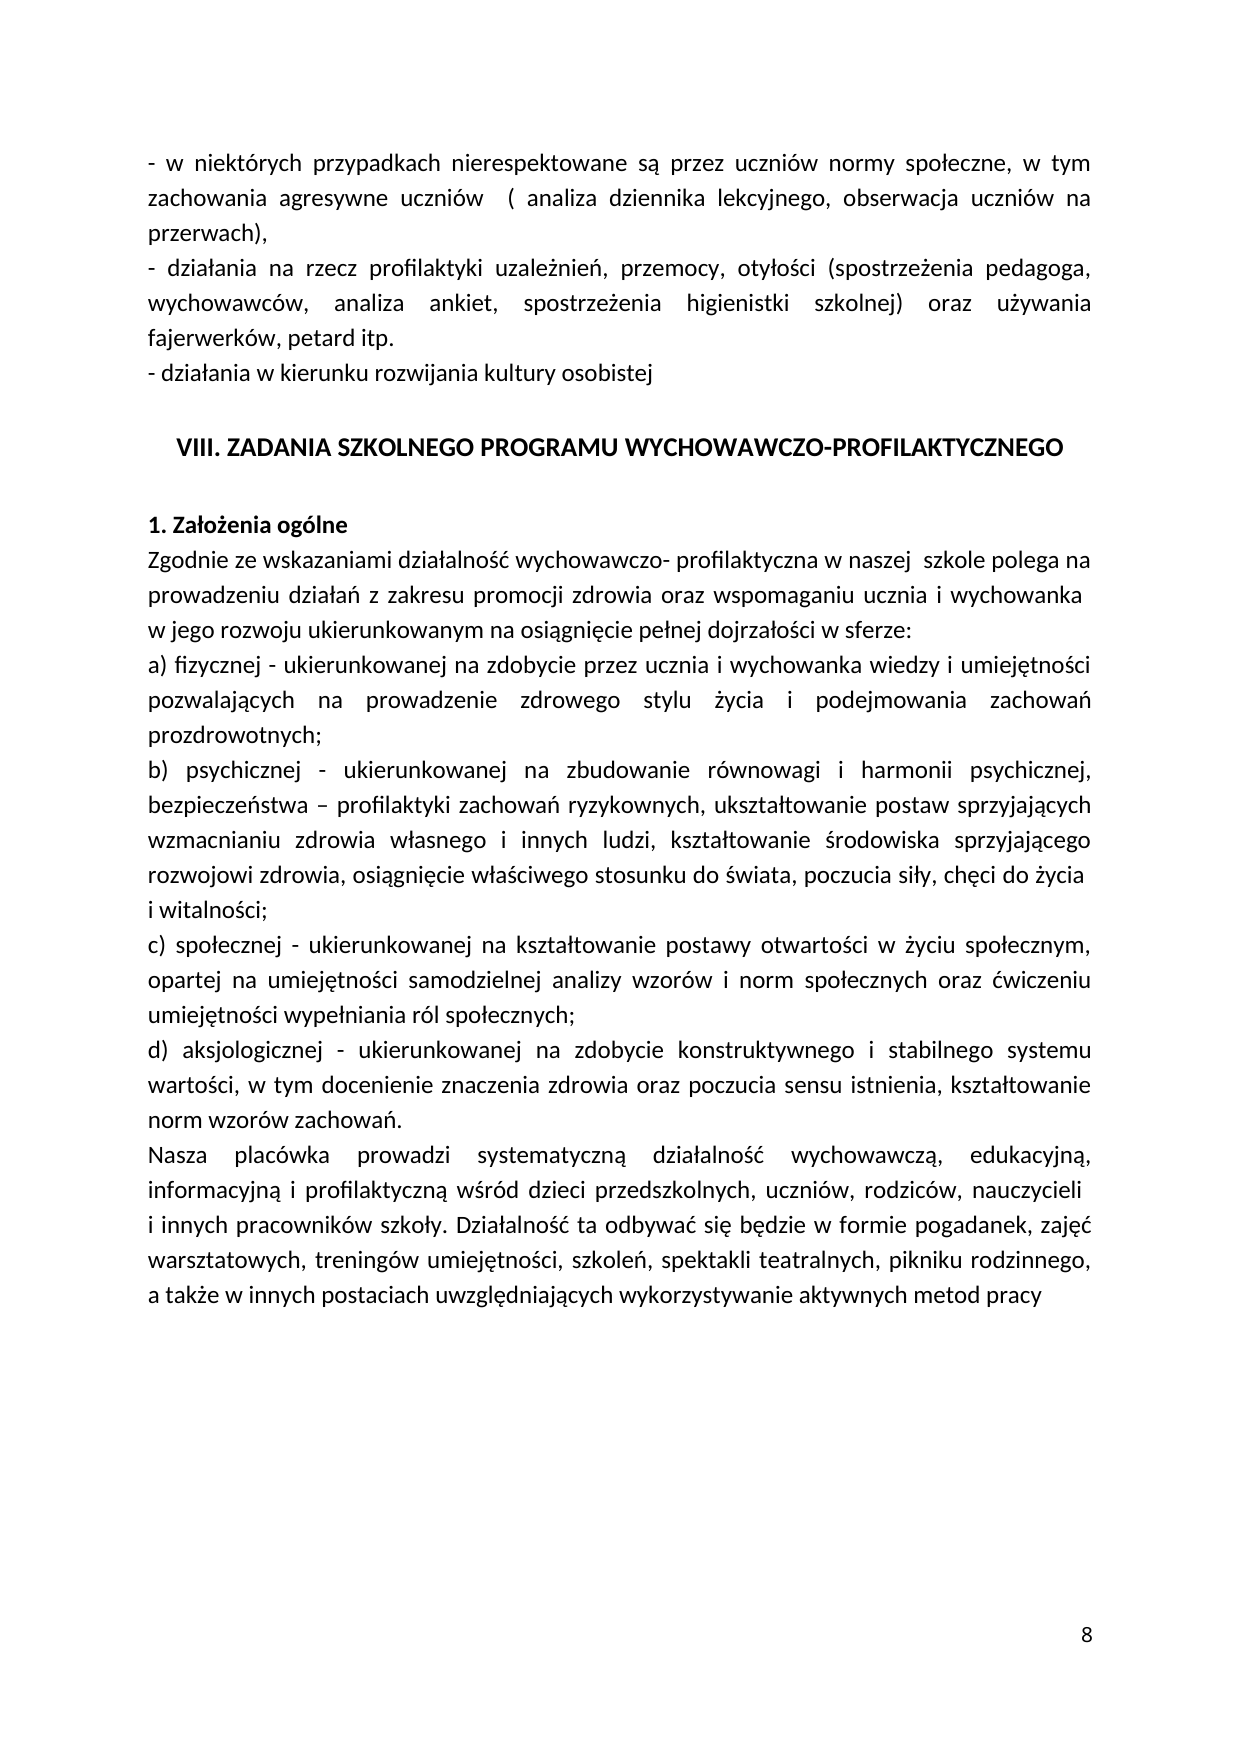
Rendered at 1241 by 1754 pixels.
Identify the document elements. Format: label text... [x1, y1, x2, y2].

text c) społecznej - ukierunkowanej na kształtowanie postawy otwartości w życiu społecznym, opartej na umiejętności samodzielnej analizy wzorów i norm społecznych oraz ćwiczeniu umiejętności wypełniania ról społecznych; [148, 929, 1093, 1030]
text Nasza placówka prowadzi systematyczną działalność wychowawczą, edukacyjną, informacyjną i profilaktyczną wśród dzieci przedszkolnych, uczniów, rodziców, nauczycieli i innych pracowników szkoły. Działalność ta odbywać się będzie w formie pogadanek, zajęć warsztatowych, treningów umiejętności, szkoleń, spektakli teatralnych, pikniku rodzinnego, a także w innych postaciach uwzględniających wykorzystywanie aktywnych metod pracy [148, 1139, 1093, 1310]
text - działania w kierunku rozwijania kultury osobistej [148, 358, 1093, 388]
text d) aksjologicznej - ukierunkowanej na zdobycie konstruktywnego i stabilnego systemu wartości, w tym docenienie znaczenia zdrowia oraz poczucia sensu istnienia, kształtowanie norm wzorów zachowań. [148, 1034, 1093, 1135]
text - działania na rzecz profilaktyki uzależnień, przemocy, otyłości (spostrzeżenia pedagoga, wychowawców, analiza ankiet, spostrzeżenia higienistki szkolnej) oraz używania fajerwerków, petard itp. [148, 253, 1093, 353]
text 1. Założenia ogólne [148, 509, 1093, 540]
text - w niektórych przypadkach nierespektowane są przez uczniów normy społeczne, w tym zachowania agresywne uczniów ( analiza dziennika lekcyjnego, obserwacja uczniów na przerwach), [148, 148, 1093, 248]
text b) psychicznej - ukierunkowanej na zbudowanie równowagi i harmonii psychicznej, bezpieczeństwa – profilaktyki zachowań ryzykownych, ukształtowanie postaw sprzyjających wzmacnianiu zdrowia własnego i innych ludzi, kształtowanie środowiska sprzyjającego rozwojowi zdrowia, osiągnięcie właściwego stosunku do świata, poczucia siły, chęci do życia i witalności; [148, 754, 1093, 925]
text Zgodnie ze wskazaniami działalność wychowawczo- profilaktyczna w naszej szkole polega na prowadzeniu działań z zakresu promocji zdrowia oraz wspomaganiu ucznia i wychowanka w jego rozwoju ukierunkowanym na osiągnięcie pełnej dojrzałości w sferze: [148, 544, 1093, 645]
text VIII. ZADANIA SZKOLNEGO PROGRAMU WYCHOWAWCZO-PROFILAKTYCZNEGO [148, 431, 1093, 463]
text a) fizycznej - ukierunkowanej na zdobycie przez ucznia i wychowanka wiedzy i umiejętności pozwalających na prowadzenie zdrowego stylu życia i podejmowania zachowań prozdrowotnych; [148, 649, 1093, 750]
